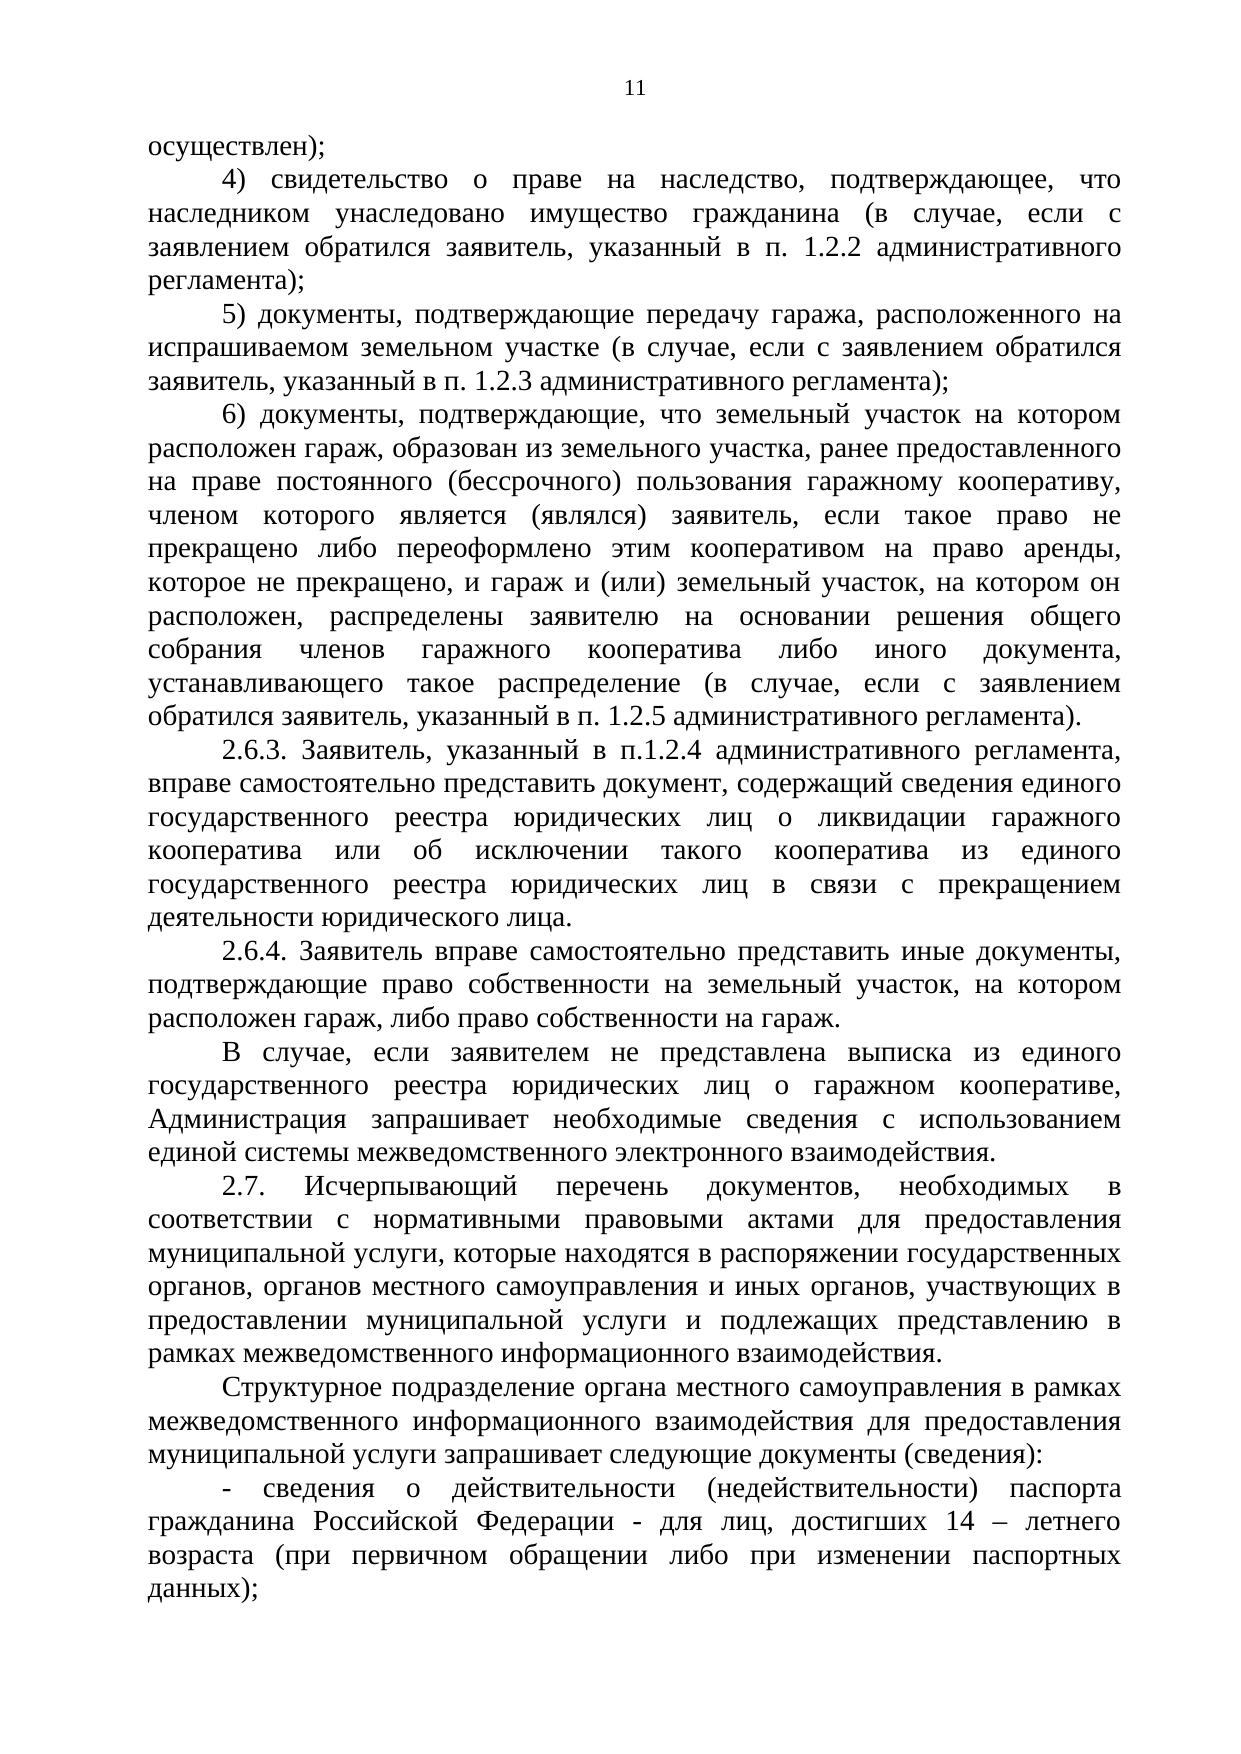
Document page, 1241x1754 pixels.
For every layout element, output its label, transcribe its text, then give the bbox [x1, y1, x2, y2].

text - сведения о действительности (недействительности) паспорта гражданина Российской Федерации - для лиц, достигших 14 – летнего возраста (при первичном обращении либо при изменении паспортных данных); [148, 1470, 1122, 1604]
text 2.6.4. Заявитель вправе самостоятельно представить иные документы, подтверждающие право собственности на земельный участок, на котором расположен гараж, либо право собственности на гараж. [148, 933, 1122, 1034]
text Структурное подразделение органа местного самоуправления в рамках межведомственного информационного взаимодействия для предоставления муниципальной услуги запрашивает следующие документы (сведения): [148, 1369, 1122, 1470]
text 2.7. Исчерпывающий перечень документов, необходимых в соответствии с нормативными правовыми актами для предоставления муниципальной услуги, которые находятся в распоряжении государственных органов, органов местного самоуправления и иных органов, участвующих в предоставлении муниципальной услуги и подлежащих представлению в рамках межведомственного информационного взаимодействия. [148, 1168, 1122, 1369]
text В случае, если заявителем не представлена выписка из единого государственного реестра юридических лиц о гаражном кооперативе, Администрация запрашивает необходимые сведения с использованием единой системы межведомственного электронного взаимодействия. [148, 1034, 1122, 1168]
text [148, 128, 1122, 162]
text 6) документы, подтверждающие, что земельный участок на котором расположен гараж, образован из земельного участка, ранее предоставленного на праве постоянного (бессрочного) пользования гаражному кооперативу, членом которого является (являлся) заявитель, если такое право не прекращено либо переоформлено этим кооперативом на право аренды, которое не прекращено, и гараж и (или) земельный участок, на котором он расположен, распределены заявителю на основании решения общего собрания членов гаражного кооператива либо иного документа, устанавливающего такое распределение (в случае, если с заявлением обратился заявитель, указанный в п. 1.2.5 административного регламента). [148, 396, 1122, 732]
text 4) свидетельство о праве на наследство, подтверждающее, что наследником унаследовано имущество гражданина (в случае, если с заявлением обратился заявитель, указанный в п. 1.2.2 административного регламента); [148, 162, 1122, 296]
text 2.6.3. Заявитель, указанный в п.1.2.4 административного регламента, вправе самостоятельно представить документ, содержащий сведения единого государственного реестра юридических лиц о ликвидации гаражного кооператива или об исключении такого кооператива из единого государственного реестра юридических лиц в связи с прекращением деятельности юридического лица. [148, 732, 1122, 933]
text 5) документы, подтверждающие передачу гаража, расположенного на испрашиваемом земельном участке (в случае, если с заявлением обратился заявитель, указанный в п. 1.2.3 административного регламента); [148, 296, 1122, 396]
